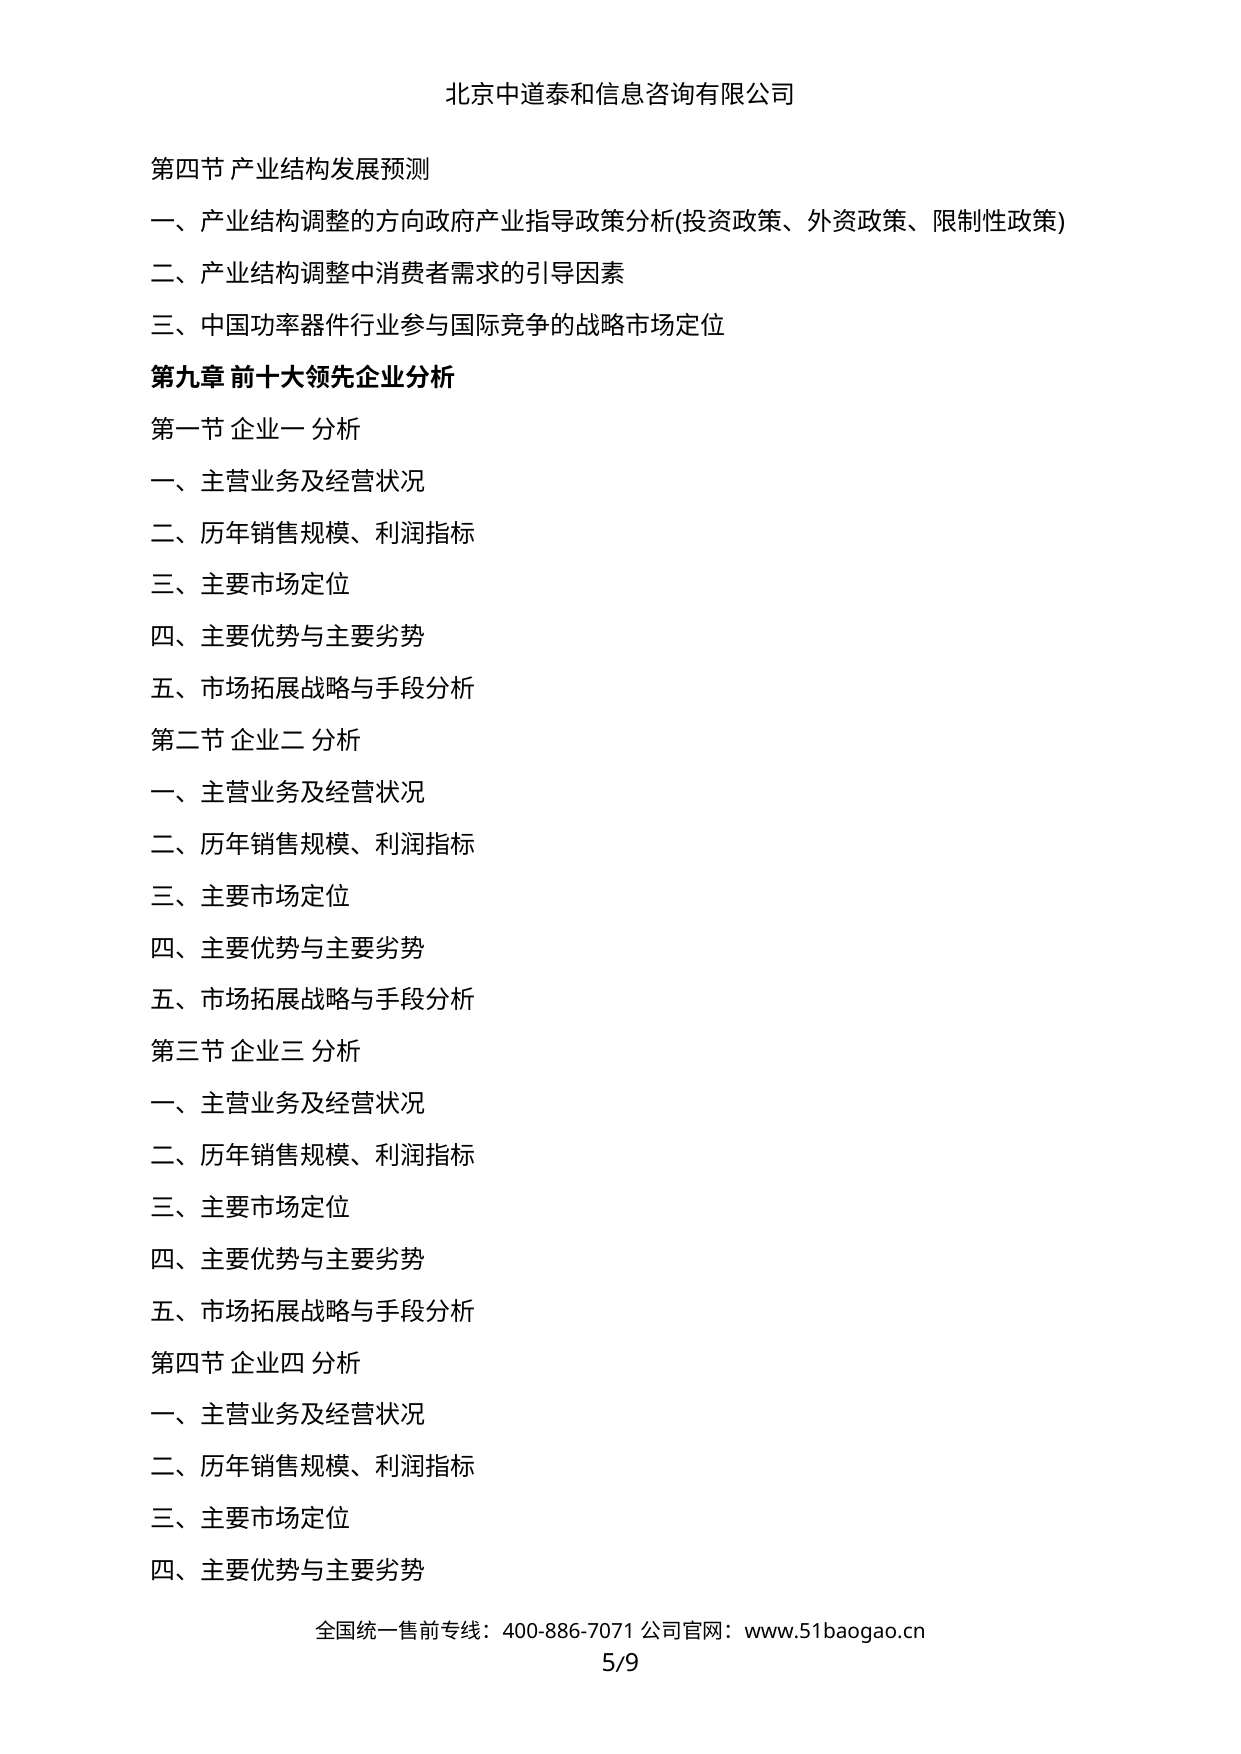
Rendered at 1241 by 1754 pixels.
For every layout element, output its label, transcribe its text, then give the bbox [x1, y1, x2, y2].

text 第二节 企业二 分析 [150, 721, 1090, 757]
text 一、产业结构调整的方向政府产业指导政策分析(投资政策、外资政策、限制性政策) [150, 202, 1090, 238]
text 一、主营业务及经营状况 [150, 1395, 1090, 1431]
text 第三节 企业三 分析 [150, 1032, 1090, 1068]
text 二、历年销售规模、利润指标 [150, 1136, 1090, 1172]
text 四、主要优势与主要劣势 [150, 1551, 1090, 1587]
text 四、主要优势与主要劣势 [150, 617, 1090, 653]
text 一、主营业务及经营状况 [150, 772, 1090, 809]
text 第四节 产业结构发展预测 [150, 150, 1090, 186]
text 一、主营业务及经营状况 [150, 461, 1090, 497]
text 五、市场拓展战略与手段分析 [150, 669, 1090, 705]
text 二、历年销售规模、利润指标 [150, 824, 1090, 861]
text 三、主要市场定位 [150, 1187, 1090, 1224]
text 三、中国功率器件行业参与国际竞争的战略市场定位 [150, 306, 1090, 342]
text 二、历年销售规模、利润指标 [150, 1447, 1090, 1483]
text 三、主要市场定位 [150, 876, 1090, 912]
text 第九章 前十大领先企业分析 [150, 357, 1090, 394]
text 三、主要市场定位 [150, 1499, 1090, 1535]
text 二、产业结构调整中消费者需求的引导因素 [150, 254, 1090, 290]
text 三、主要市场定位 [150, 565, 1090, 601]
text 五、市场拓展战略与手段分析 [150, 1291, 1090, 1327]
text 第一节 企业一 分析 [150, 409, 1090, 446]
text 四、主要优势与主要劣势 [150, 928, 1090, 964]
text 二、历年销售规模、利润指标 [150, 513, 1090, 549]
text 第四节 企业四 分析 [150, 1343, 1090, 1379]
text 一、主营业务及经营状况 [150, 1084, 1090, 1120]
text 四、主要优势与主要劣势 [150, 1239, 1090, 1276]
text 五、市场拓展战略与手段分析 [150, 980, 1090, 1016]
